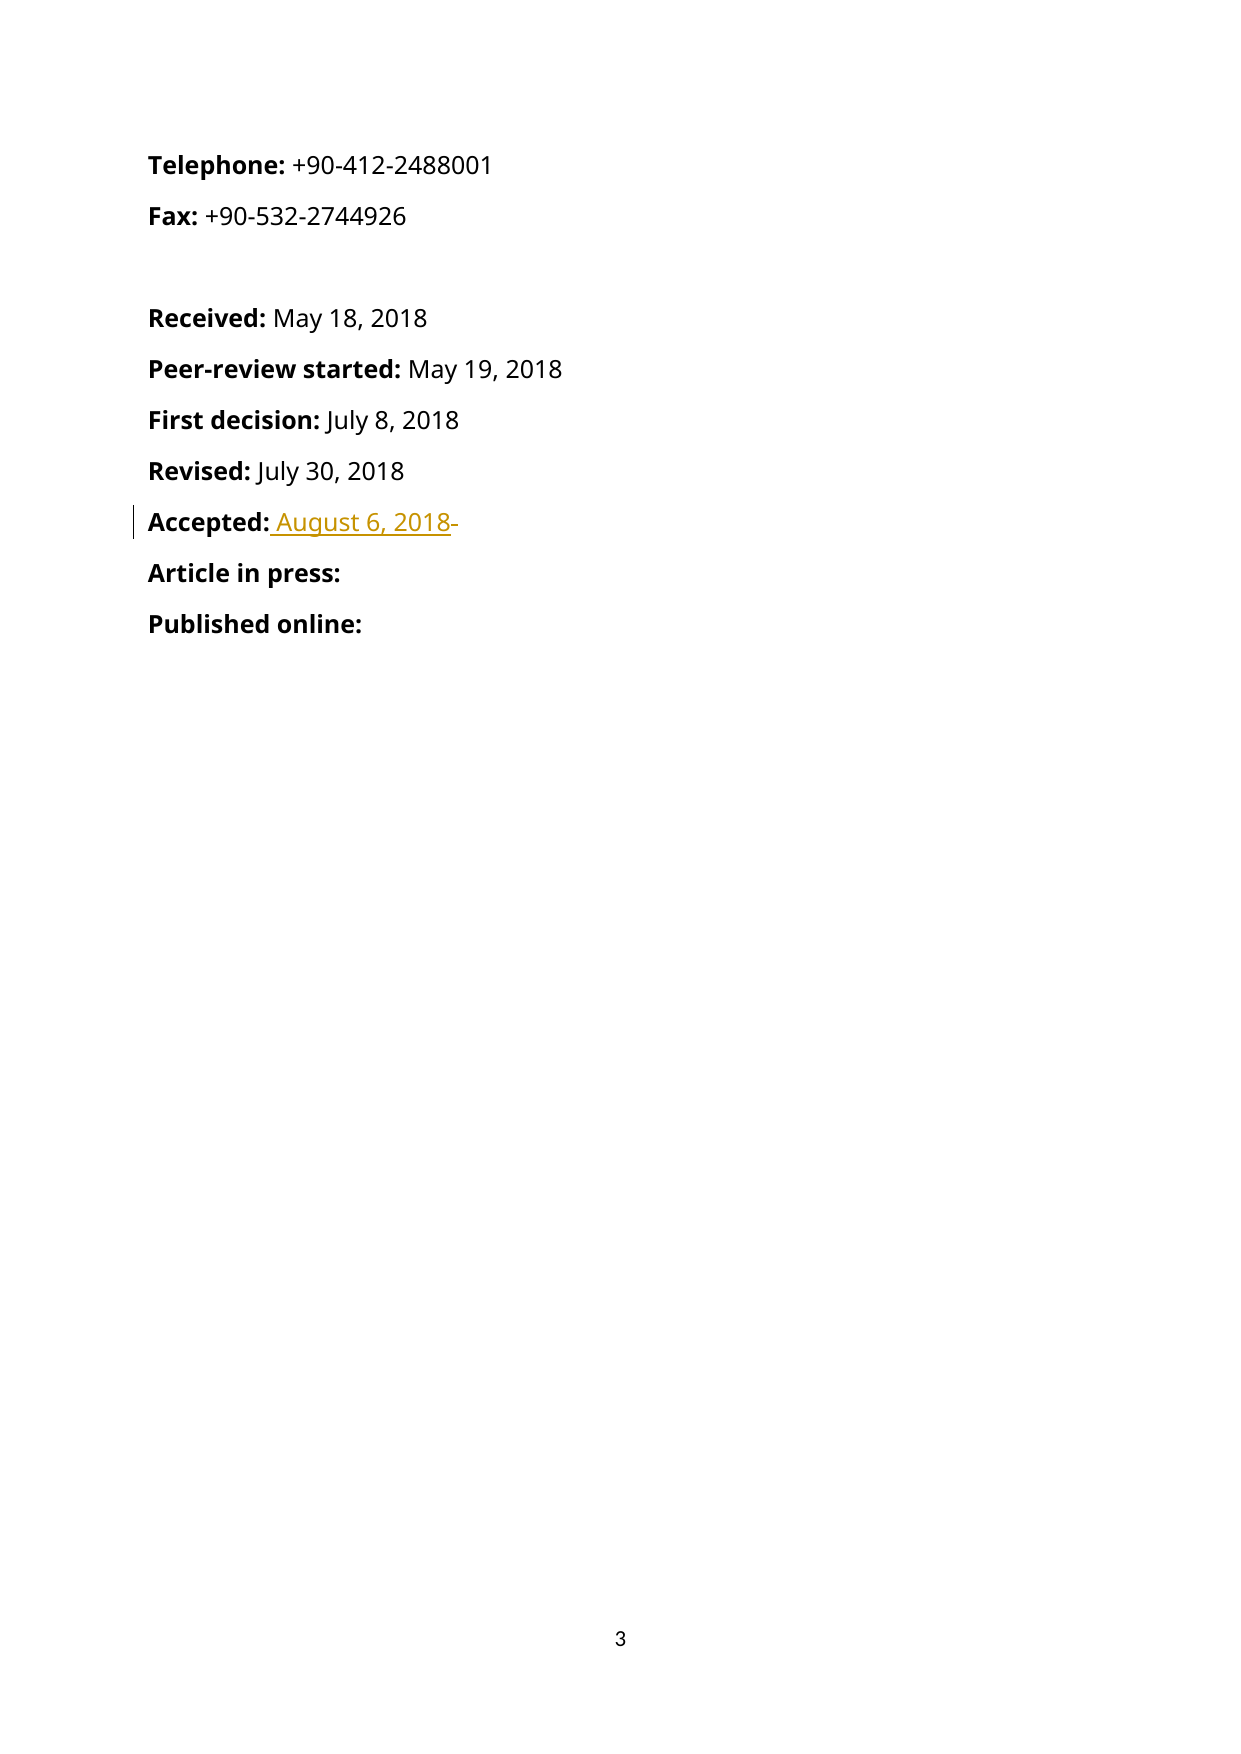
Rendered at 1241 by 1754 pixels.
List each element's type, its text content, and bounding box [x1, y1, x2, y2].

text Fax: +90-532-2744926 [148, 199, 1093, 233]
text First decision: July 8, 2018 [148, 403, 1093, 437]
text Accepted: [148, 505, 1093, 539]
text Article in press: [148, 556, 1093, 590]
text Peer-review started: May 19, 2018 [148, 352, 1093, 386]
text Published online: [148, 607, 1093, 641]
text Revised: July 30, 2018 [148, 454, 1093, 488]
text Received: May 18, 2018 [148, 301, 1093, 335]
text Telephone: +90-412-2488001 [148, 148, 1093, 182]
